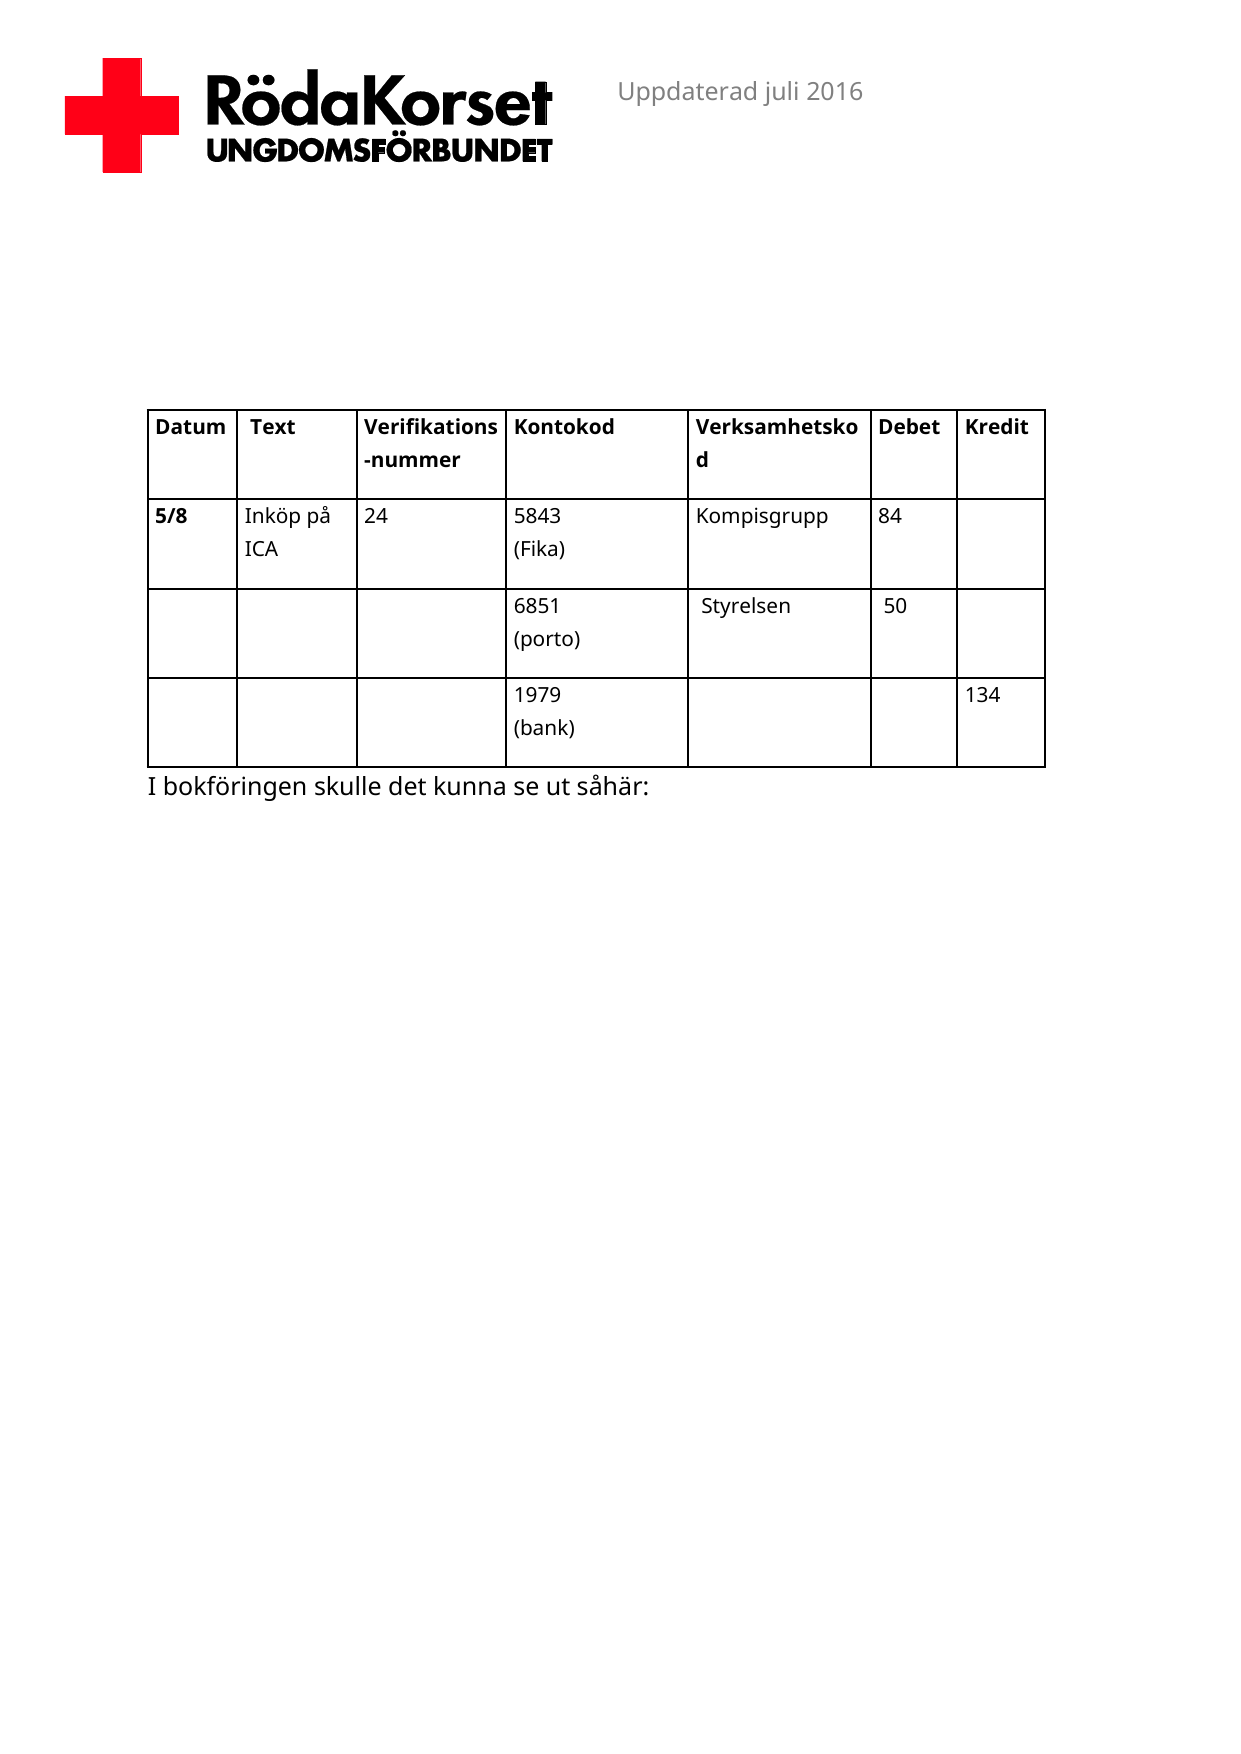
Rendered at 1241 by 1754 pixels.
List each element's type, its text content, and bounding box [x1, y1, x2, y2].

table_header Kontokod [507, 411, 687, 498]
table_cell Inköp på ICA [238, 500, 356, 587]
table_header Datum [149, 411, 236, 498]
table_cell [238, 679, 356, 766]
table_cell 5/8 [149, 500, 236, 587]
table_header Debet [872, 411, 956, 498]
text I bokföringen skulle det kunna se ut såhär: [148, 768, 1093, 802]
table_cell 84 [872, 500, 956, 587]
table_cell Styrelsen [689, 590, 870, 677]
table_cell 24 [358, 500, 505, 587]
table_cell [872, 679, 956, 766]
table_cell [238, 590, 356, 677]
table_cell 134 [958, 679, 1044, 766]
table_header Kredit [958, 411, 1044, 498]
table_cell 1979 (bank) [507, 679, 687, 766]
table_cell 6851 (porto) [507, 590, 687, 677]
table_header Text [238, 411, 356, 498]
table_cell 5843 (Fika) [507, 500, 687, 587]
table_cell [149, 679, 236, 766]
table_cell [958, 500, 1044, 587]
table_cell [958, 590, 1044, 677]
table_cell [358, 590, 505, 677]
table_header Verifikations-nummer [358, 411, 505, 498]
table_cell [149, 590, 236, 677]
table_cell Kompisgrupp [689, 500, 870, 587]
table_cell 50 [872, 590, 956, 677]
table_header Verksamhetskod [689, 411, 870, 498]
table_cell [689, 679, 870, 766]
table_cell [358, 679, 505, 766]
